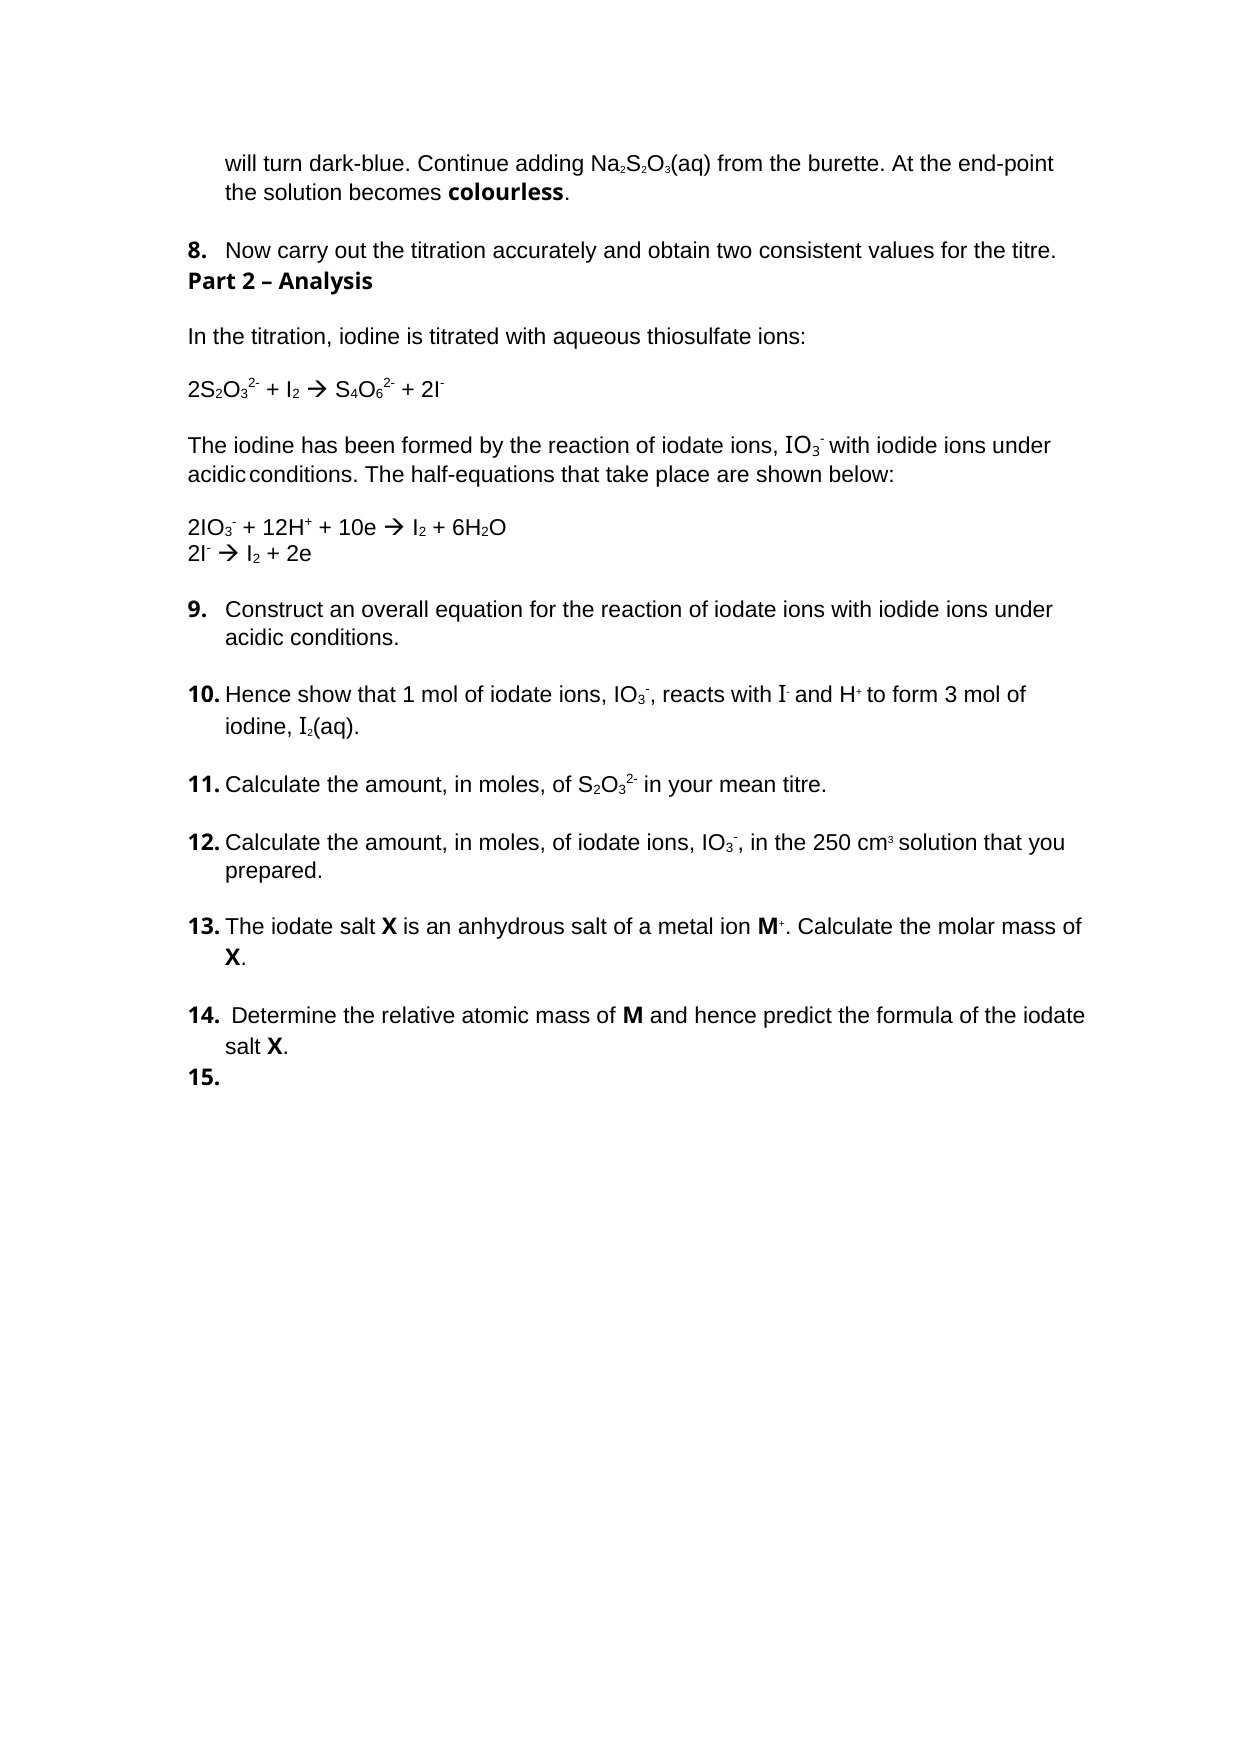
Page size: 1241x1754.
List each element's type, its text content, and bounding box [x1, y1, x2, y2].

text The iodine has been formed by the reaction of iodate ions, IO3- with iodide ions under [187, 428, 1090, 461]
list The iodate salt X is an anhydrous salt of a metal ion M+. Calculate the molar mass of X. [187, 910, 1090, 972]
list Calculate the amount, in moles, of S2O32- in your mean titre. [187, 768, 1090, 799]
text 2IO3- + 12H+ + 10e I2 + 6H2O [187, 513, 1090, 540]
text Part 2 – Analysis [187, 265, 1090, 296]
list Hence show that 1 mol of iodate ions, IO3-, reacts with I- and H+ to form 3 mol of iodine, I2(aq). [187, 677, 1090, 742]
text 2S2O32- + I2 S4O62- + 2I- [187, 376, 1090, 402]
list Construct an overall equation for the reaction of iodate ions with iodide ions under acidic conditions. [187, 593, 1090, 650]
list Determine the relative atomic mass of M and hence predict the formula of the iodate salt X. [187, 998, 1090, 1061]
list Now carry out the titration accurately and obtain two consistent values for the titre. [187, 234, 1090, 265]
list Calculate the amount, in moles, of iodate ions, IO3-, in the 250 cm3 solution that you prepared. [187, 826, 1090, 883]
text 2I- I2 + 2e [187, 540, 1090, 566]
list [187, 150, 1090, 208]
text acidic conditions. The half-equations that take place are shown below: [187, 461, 1090, 487]
text In the titration, iodine is titrated with aqueous thiosulfate ions: [187, 323, 1090, 349]
